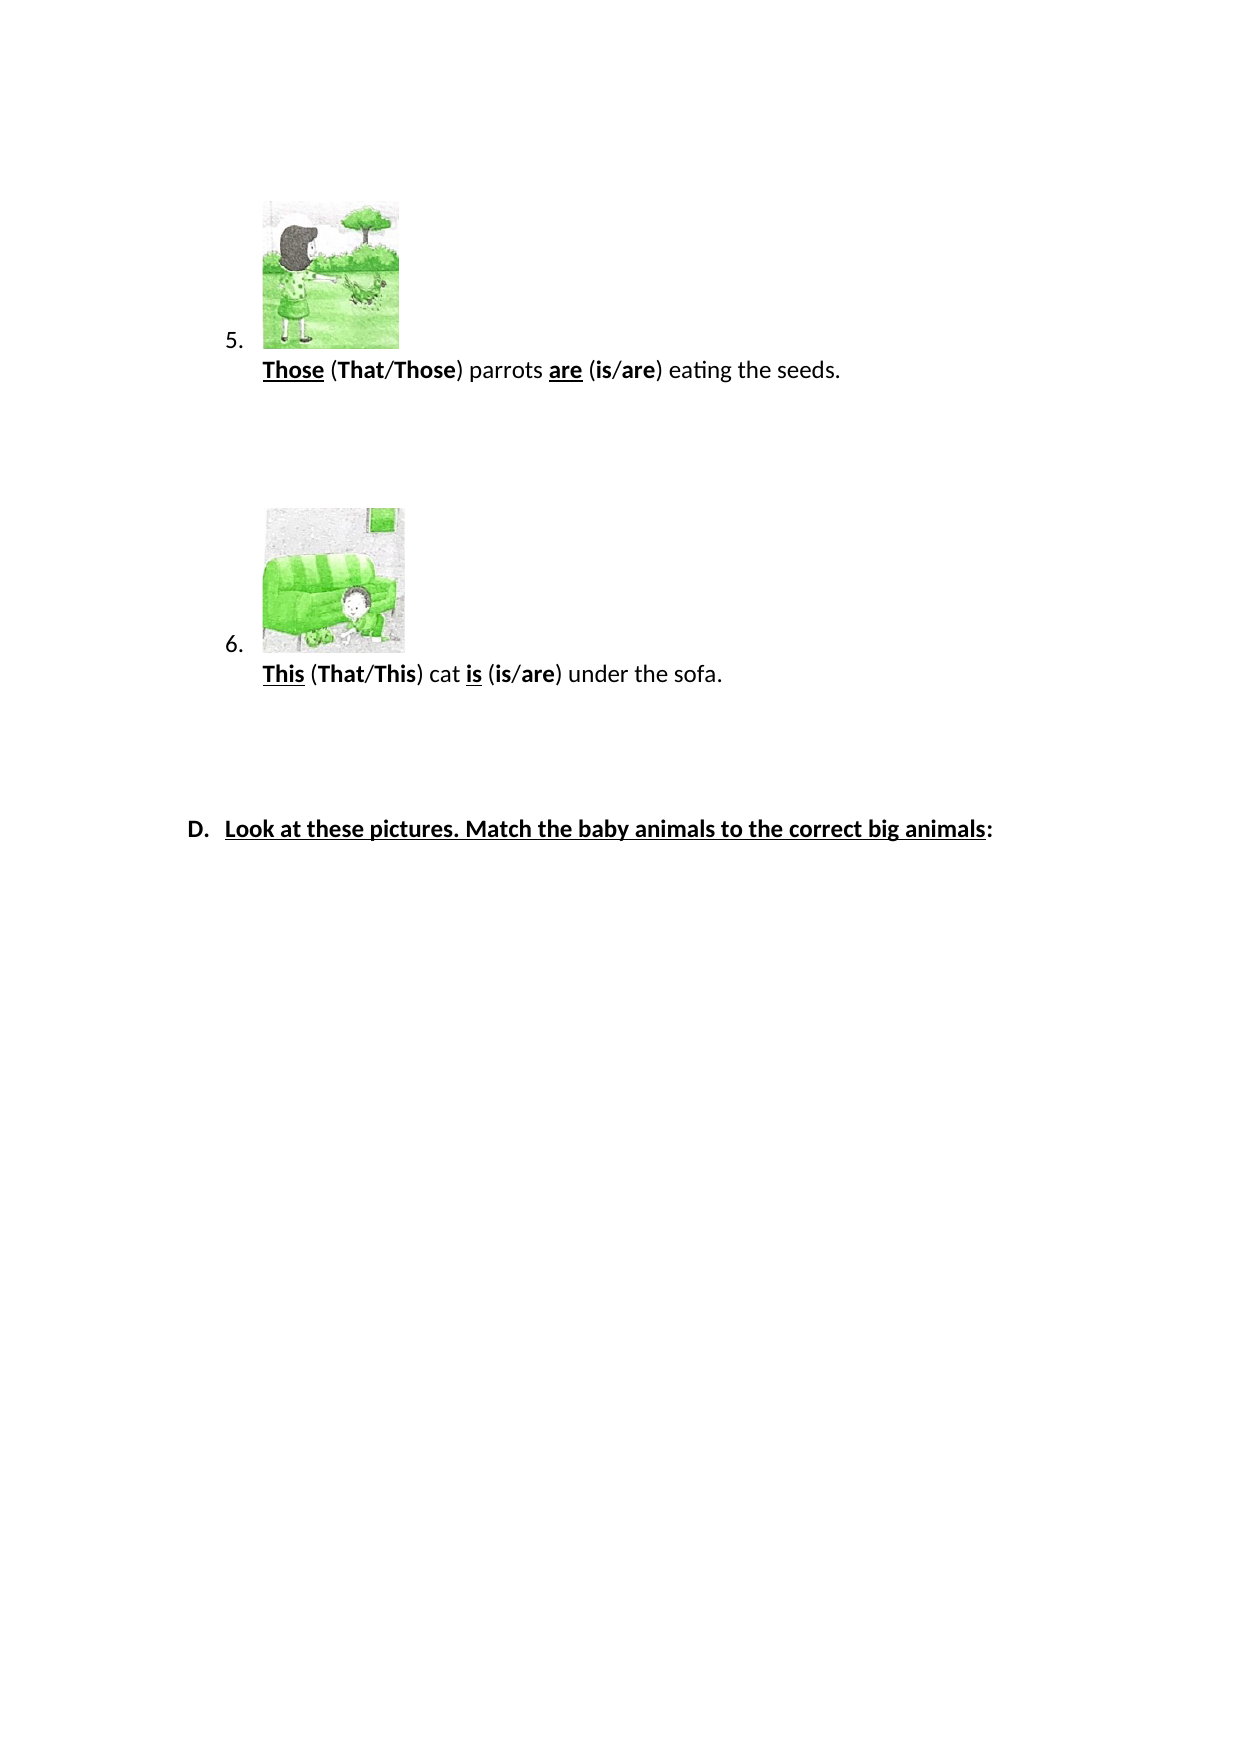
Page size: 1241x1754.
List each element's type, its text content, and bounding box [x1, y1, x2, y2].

list This (That/This) cat is (is/are) under the sofa. [225, 508, 1090, 689]
picture [262, 508, 405, 653]
list Look at these pictures. Match the baby animals to the correct big animals: [187, 813, 1090, 843]
picture [262, 201, 399, 349]
list Those (That/Those) parrots are (is/are) eating the seeds. [225, 201, 1090, 385]
